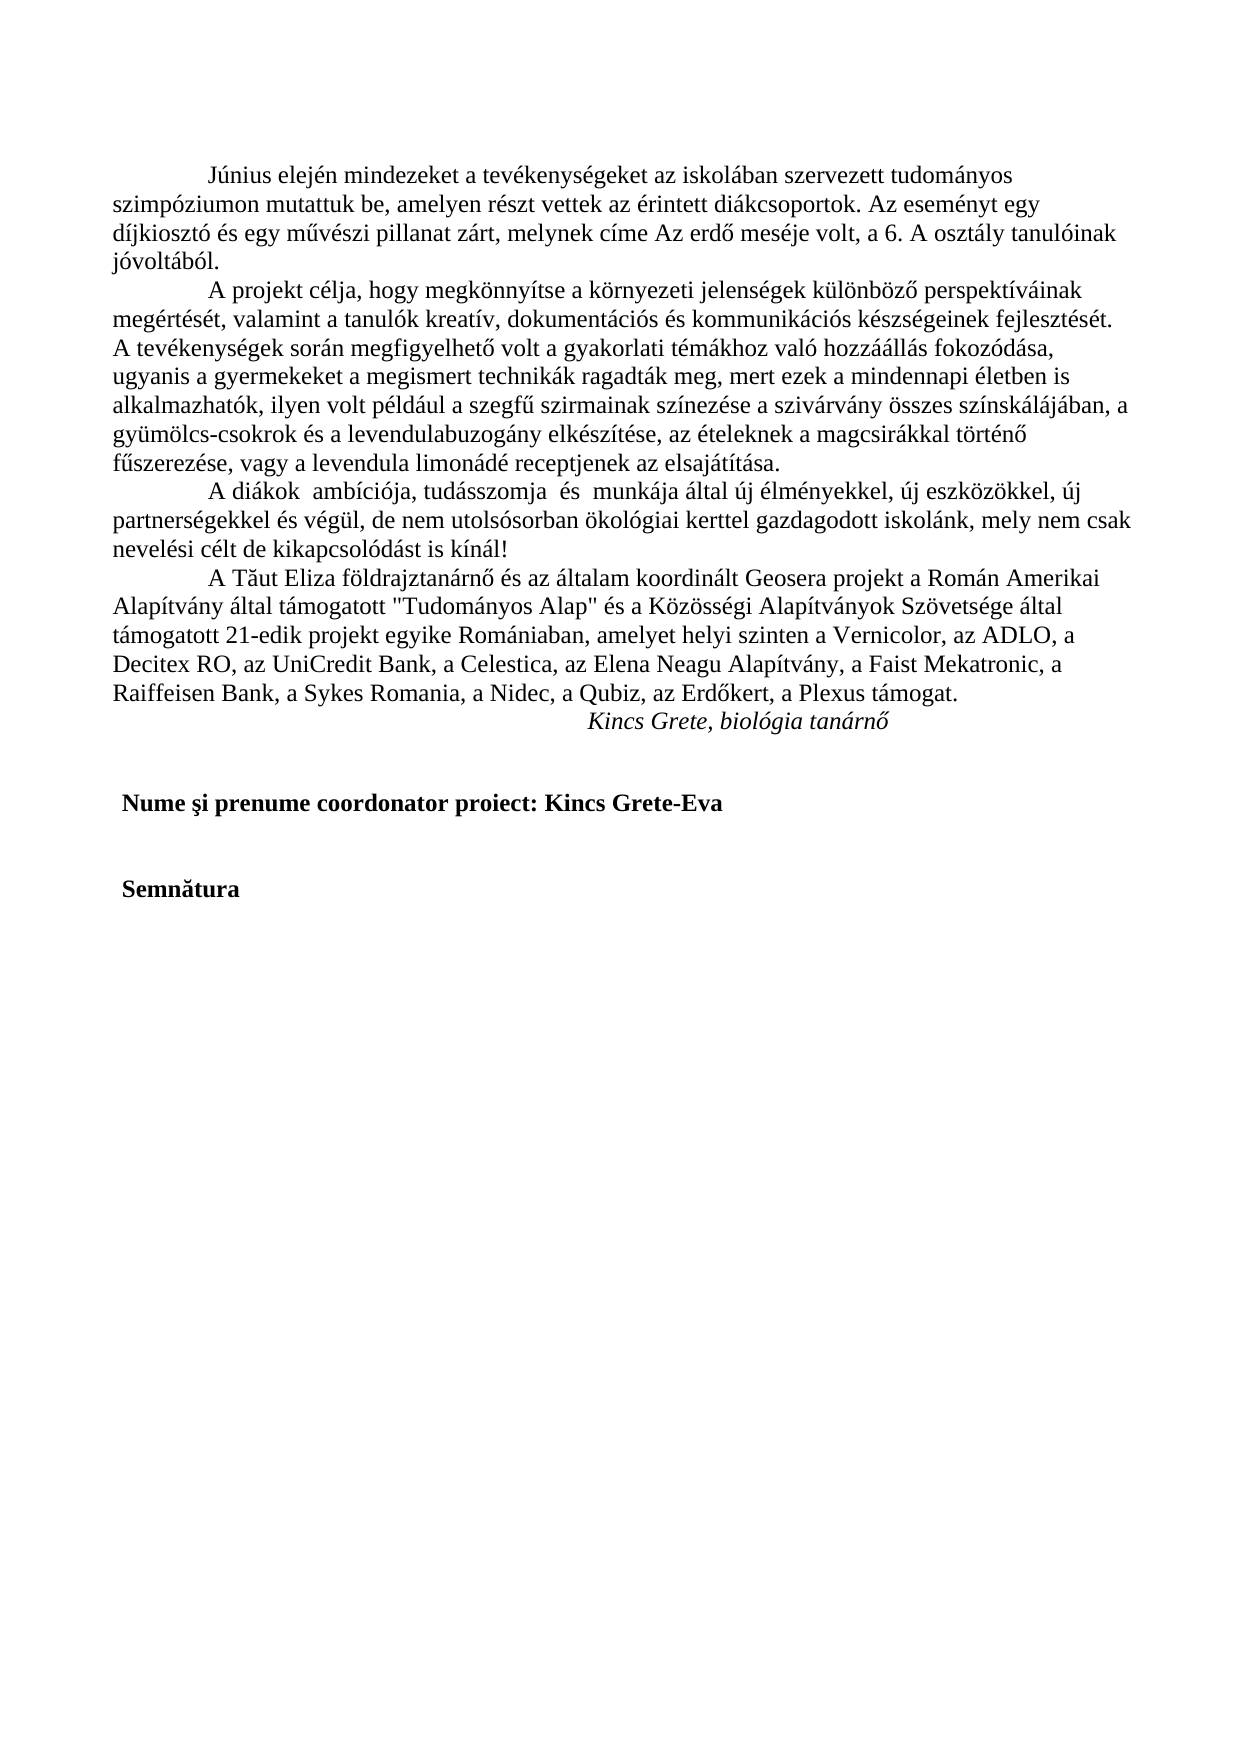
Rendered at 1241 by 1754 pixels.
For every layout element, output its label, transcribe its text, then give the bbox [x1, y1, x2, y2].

text Semnătura [122, 874, 1135, 903]
text Június elején mindezeket a tevékenységeket az iskolában szervezett tudományos szimpóziumon mutattuk be, amelyen részt vettek az érintett diákcsoportok. Az eseményt egy díjkiosztó és egy művészi pillanat zárt, melynek címe Az erdő meséje volt, a 6. A osztály tanulóinak jóvoltából. [112, 160, 1135, 275]
text A projekt célja, hogy megkönnyítse a környezeti jelenségek különböző perspektíváinak megértését, valamint a tanulók kreatív, dokumentációs és kommunikációs készségeinek fejlesztését. A tevékenységek során megfigyelhető volt a gyakorlati témákhoz való hozzáállás fokozódása, ugyanis a gyermekeket a megismert technikák ragadták meg, mert ezek a mindennapi életben is alkalmazhatók, ilyen volt például a szegfű szirmainak színezése a szivárvány összes színskálájában, a gyümölcs-csokrok és a levendulabuzogány elkészítése, az ételeknek a magcsirákkal történő fűszerezése, vagy a levendula limonádé receptjenek az elsajátítása. [112, 275, 1135, 476]
text A Tăut Eliza földrajztanárnő és az általam koordinált Geosera projekt a Román Amerikai Alapítvány által támogatott "Tudományos Alap" és a Közösségi Alapítványok Szövetsége által támogatott 21-edik projekt egyike Romániaban, amelyet helyi szinten a Vernicolor, az ADLO, a Decitex RO, az UniCredit Bank, a Celestica, az Elena Neagu Alapítvány, a Faist Mekatronic, a Raiffeisen Bank, a Sykes Romania, a Nidec, a Qubiz, az Erdőkert, a Plexus támogat. [112, 563, 1135, 706]
text Kincs Grete, biológia tanárnő [112, 706, 1135, 735]
text A diákok ambíciója, tudásszomja és munkája által új élményekkel, új eszközökkel, új partnerségekkel és végül, de nem utolsósorban ökológiai kerttel gazdagodott iskolánk, mely nem csak nevelési célt de kikapcsolódást is kínál! [112, 476, 1135, 563]
text Nume şi prenume coordonator proiect: Kincs Grete-Eva [122, 788, 1135, 817]
